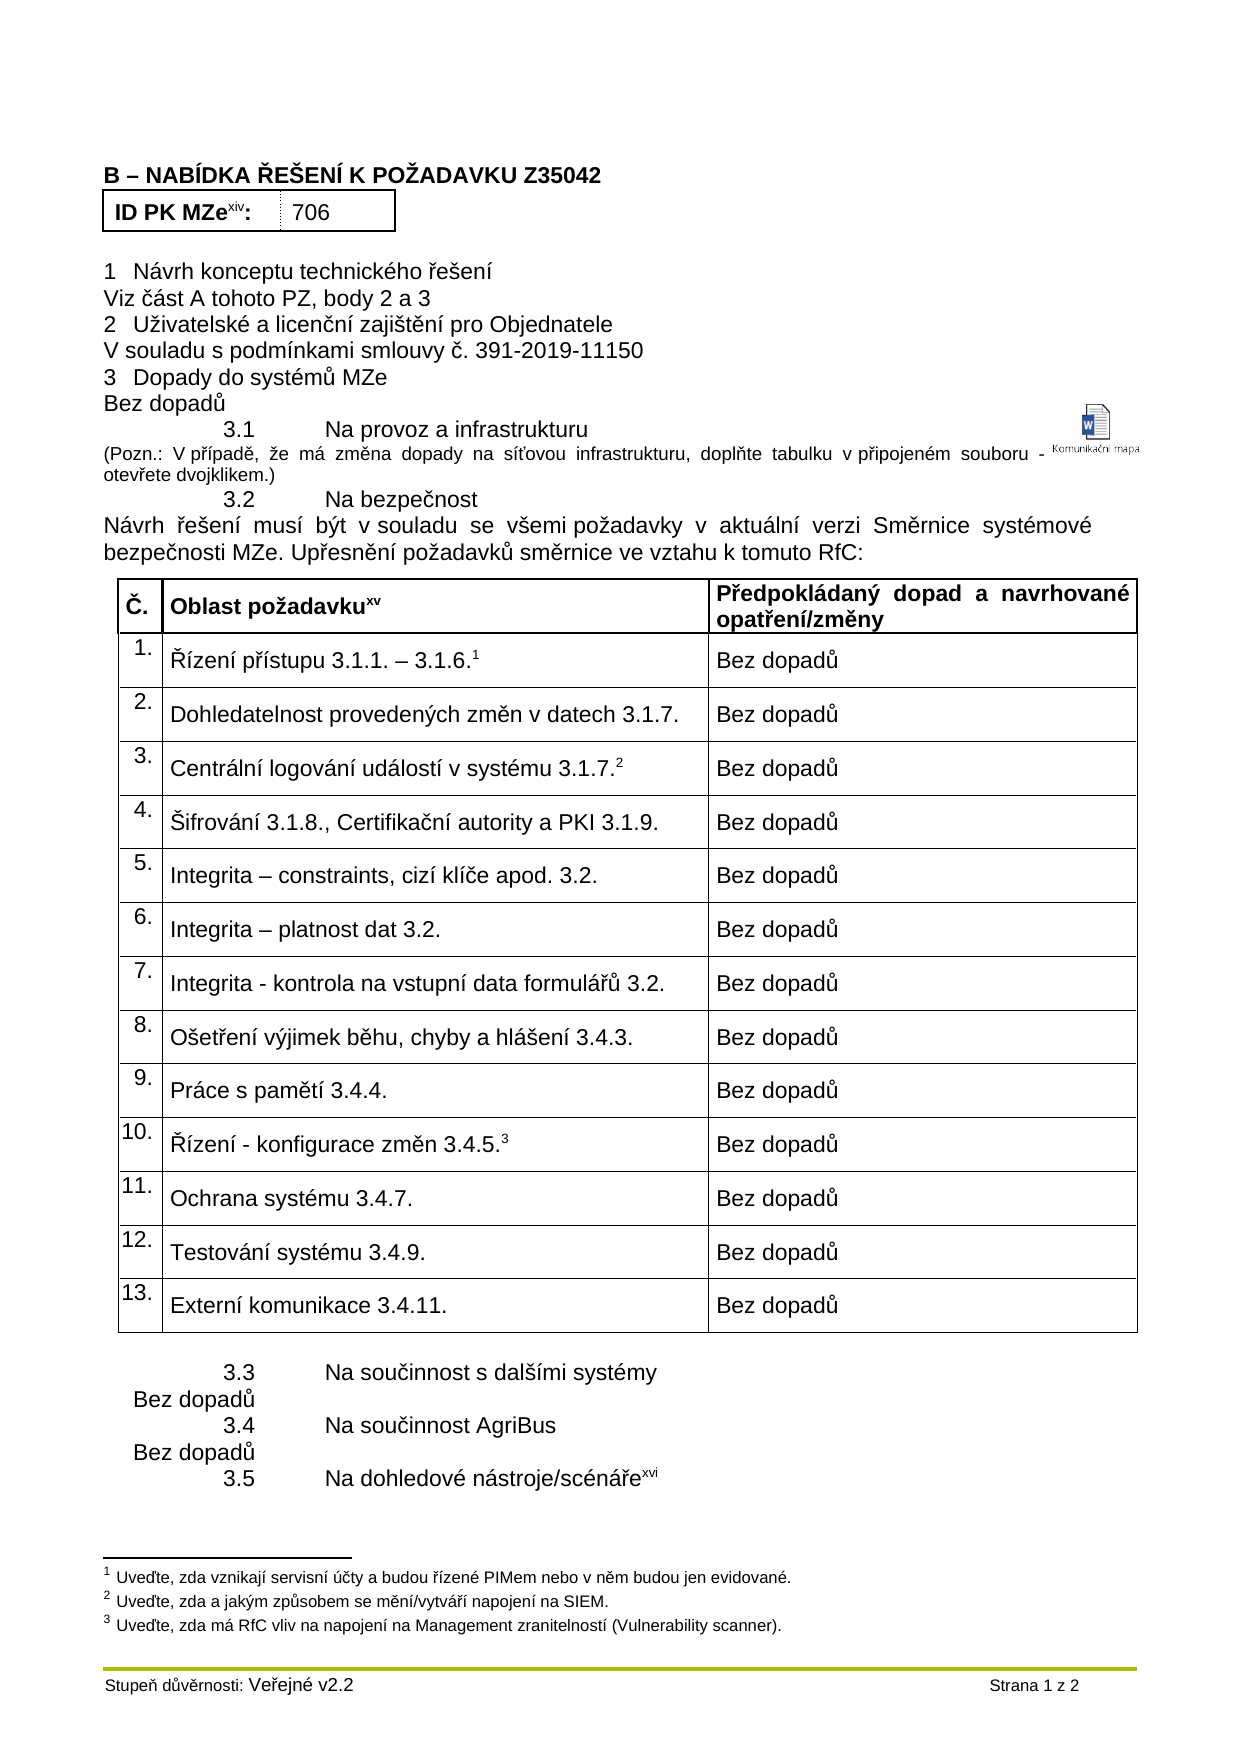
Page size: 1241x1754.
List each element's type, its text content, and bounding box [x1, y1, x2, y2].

table_cell Integrita – platnost dat 3.2. [163, 903, 708, 956]
table_cell Práce s pamětí 3.4.4. [163, 1064, 708, 1117]
subtitle Návrh konceptu technického řešení [103, 258, 1092, 284]
table_cell Řízení - konfigurace změn 3.4.5. [163, 1118, 708, 1171]
table_cell [119, 796, 162, 848]
text Viz část A tohoto PZ, body 2 a 3 [103, 284, 1092, 311]
table_header Č. [119, 580, 161, 632]
text B – nabídkA řešení k požadavku Z35042 [103, 162, 1092, 189]
table_cell Bez dopadů [709, 902, 1137, 956]
table_cell Bez dopadů [709, 848, 1137, 902]
text V souladu s podmínkami smlouvy č. 391-2019-11150 [103, 337, 1092, 364]
table_cell [119, 1118, 162, 1171]
table_cell [119, 688, 162, 741]
subtitle Na součinnost AgriBus [223, 1412, 1092, 1438]
table_cell [119, 849, 162, 902]
table_cell [119, 957, 162, 1009]
table_cell [119, 1226, 162, 1278]
table_cell Ochrana systému 3.4.7. [163, 1172, 708, 1224]
subtitle Uživatelské a licenční zajištění pro Objednatele [103, 311, 1092, 337]
table_cell Dohledatelnost provedených změn v datech 3.1.7. [163, 688, 708, 741]
table_cell Bez dopadů [709, 1171, 1137, 1224]
table_header 706 [280, 191, 394, 230]
table_cell Testování systému 3.4.9. [163, 1226, 708, 1278]
subtitle Na součinnost s dalšími systémy [223, 1359, 1092, 1386]
table_cell [119, 903, 162, 956]
table_cell Integrita - kontrola na vstupní data formulářů 3.2. [163, 957, 708, 1009]
table_cell [119, 633, 162, 687]
table_cell [119, 1064, 162, 1117]
table_cell Bez dopadů [709, 634, 1137, 687]
table_cell Integrita – constraints, cizí klíče apod. 3.2. [163, 849, 708, 902]
table_cell Centrální logování událostí v systému 3.1.7. [163, 742, 708, 794]
table_cell Bez dopadů [709, 795, 1137, 848]
table_header Předpokládaný dopad a navrhované opatření/změny [710, 580, 1136, 632]
table_cell [119, 1011, 162, 1063]
table_cell [119, 1279, 162, 1332]
table_cell Bez dopadů [709, 1063, 1137, 1117]
table_cell Bez dopadů [709, 687, 1137, 741]
table_cell Bez dopadů [709, 1117, 1137, 1171]
table_cell Bez dopadů [709, 1278, 1137, 1332]
text (Pozn.: V případě, že má změna dopady na síťovou infrastrukturu, doplňte tabulku v připojeném souboru - otevřete dvojklikem.) [103, 443, 1092, 486]
table_cell Bez dopadů [709, 956, 1137, 1009]
table_header ID PK MZe: [104, 191, 280, 230]
table_cell Bez dopadů [709, 1010, 1137, 1063]
text Bez dopadů [103, 390, 1092, 416]
text Bez dopadů [133, 1438, 1092, 1465]
table_cell Šifrování 3.1.8., Certifikační autority a PKI 3.1.9. [163, 796, 708, 848]
table_cell Externí komunikace 3.4.11. [163, 1279, 708, 1332]
subtitle Na bezpečnost [223, 486, 1092, 512]
table_cell Řízení přístupu 3.1.1. – 3.1.6. [163, 634, 708, 687]
table_cell [119, 742, 162, 794]
text Návrh řešení musí být v souladu se všemi požadavky v aktuální verzi Směrnice systémové bezpečnosti MZe. Upřesnění požadavků směrnice ve vztahu k tomuto RfC: [103, 512, 1092, 565]
table_cell Ošetření výjimek běhu, chyby a hlášení 3.4.3. [163, 1011, 708, 1063]
table_cell Bez dopadů [709, 1225, 1137, 1278]
table_cell Bez dopadů [709, 741, 1137, 794]
subtitle Na dohledové nástroje/scénáře [223, 1465, 1092, 1491]
table_header Oblast požadavku [164, 580, 708, 632]
subtitle Na provoz a infrastrukturu [223, 416, 1045, 443]
table_cell [119, 1172, 162, 1224]
text Bez dopadů [133, 1386, 1092, 1412]
subtitle Dopady do systémů MZe [103, 364, 1092, 390]
